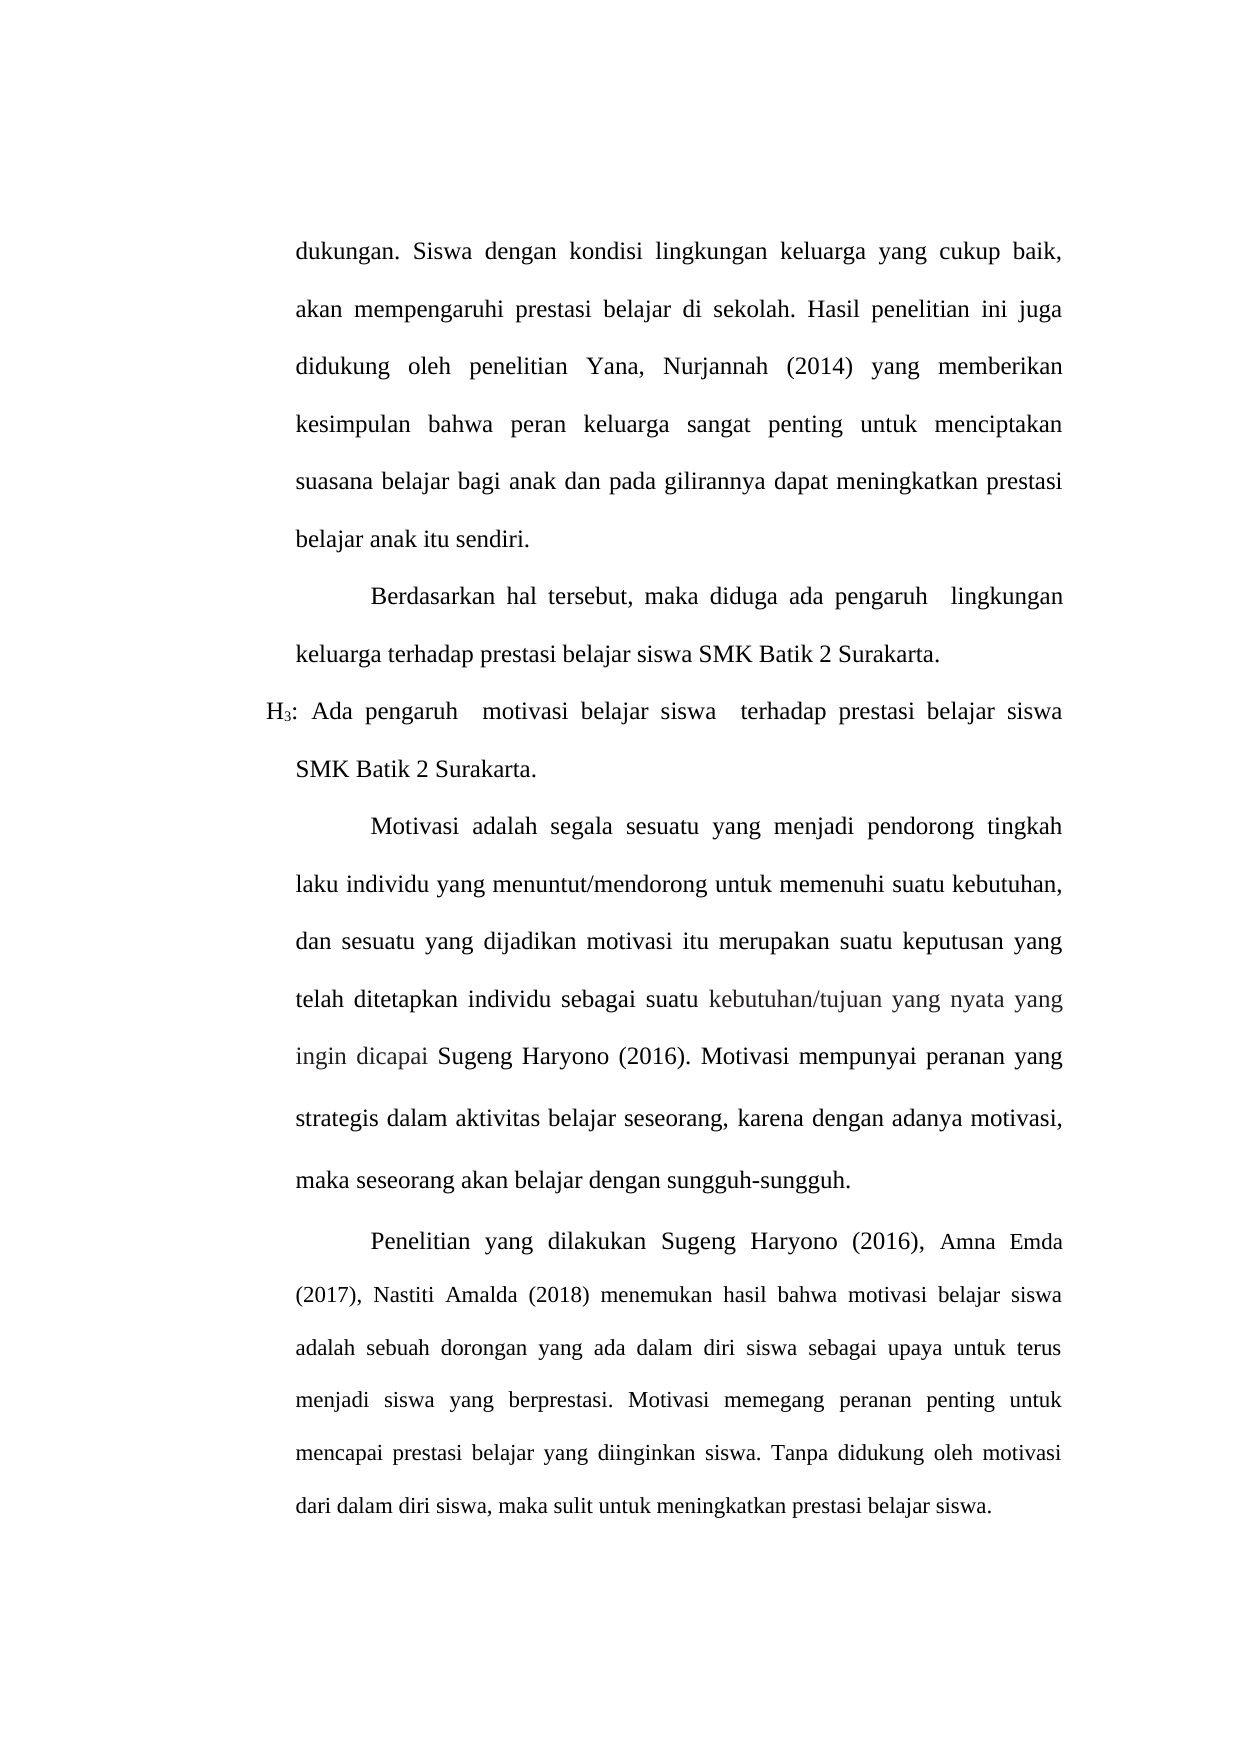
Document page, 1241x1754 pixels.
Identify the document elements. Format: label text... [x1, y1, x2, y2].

text Berdasarkan hal tersebut, maka diduga ada pengaruh lingkungan keluarga terhadap prestasi belajar siswa SMK Batik 2 Surakarta. [295, 581, 1063, 667]
text H3: Ada pengaruh motivasi belajar siswa terhadap prestasi belajar siswa SMK Batik 2 Surakarta. [266, 696, 1063, 782]
text Penelitian yang dilakukan Sugeng Haryono (2016), Amna Emda (2017), Nastiti Amalda (2018) menemukan hasil bahwa motivasi belajar siswa adalah sebuah dorongan yang ada dalam diri siswa sebagai upaya untuk terus menjadi siswa yang berprestasi. Motivasi memegang peranan penting untuk mencapai prestasi belajar yang diinginkan siswa. Tanpa didukung oleh motivasi dari dalam diri siswa, maka sulit untuk meningkatkan prestasi belajar siswa. [295, 1226, 1063, 1518]
text Motivasi adalah segala sesuatu yang menjadi pendorong tingkah laku individu yang menuntut/mendorong untuk memenuhi suatu kebutuhan, dan sesuatu yang dijadikan motivasi itu merupakan suatu keputusan yang telah ditetapkan individu sebagai suatu kebutuhan/tujuan yang nyata yang ingin dicapai Sugeng Haryono (2016). Motivasi mempunyai peranan yang strategis dalam aktivitas belajar seseorang, karena dengan adanya motivasi, maka seseorang akan belajar dengan sungguh-sungguh. [295, 811, 1063, 1194]
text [295, 236, 1063, 552]
